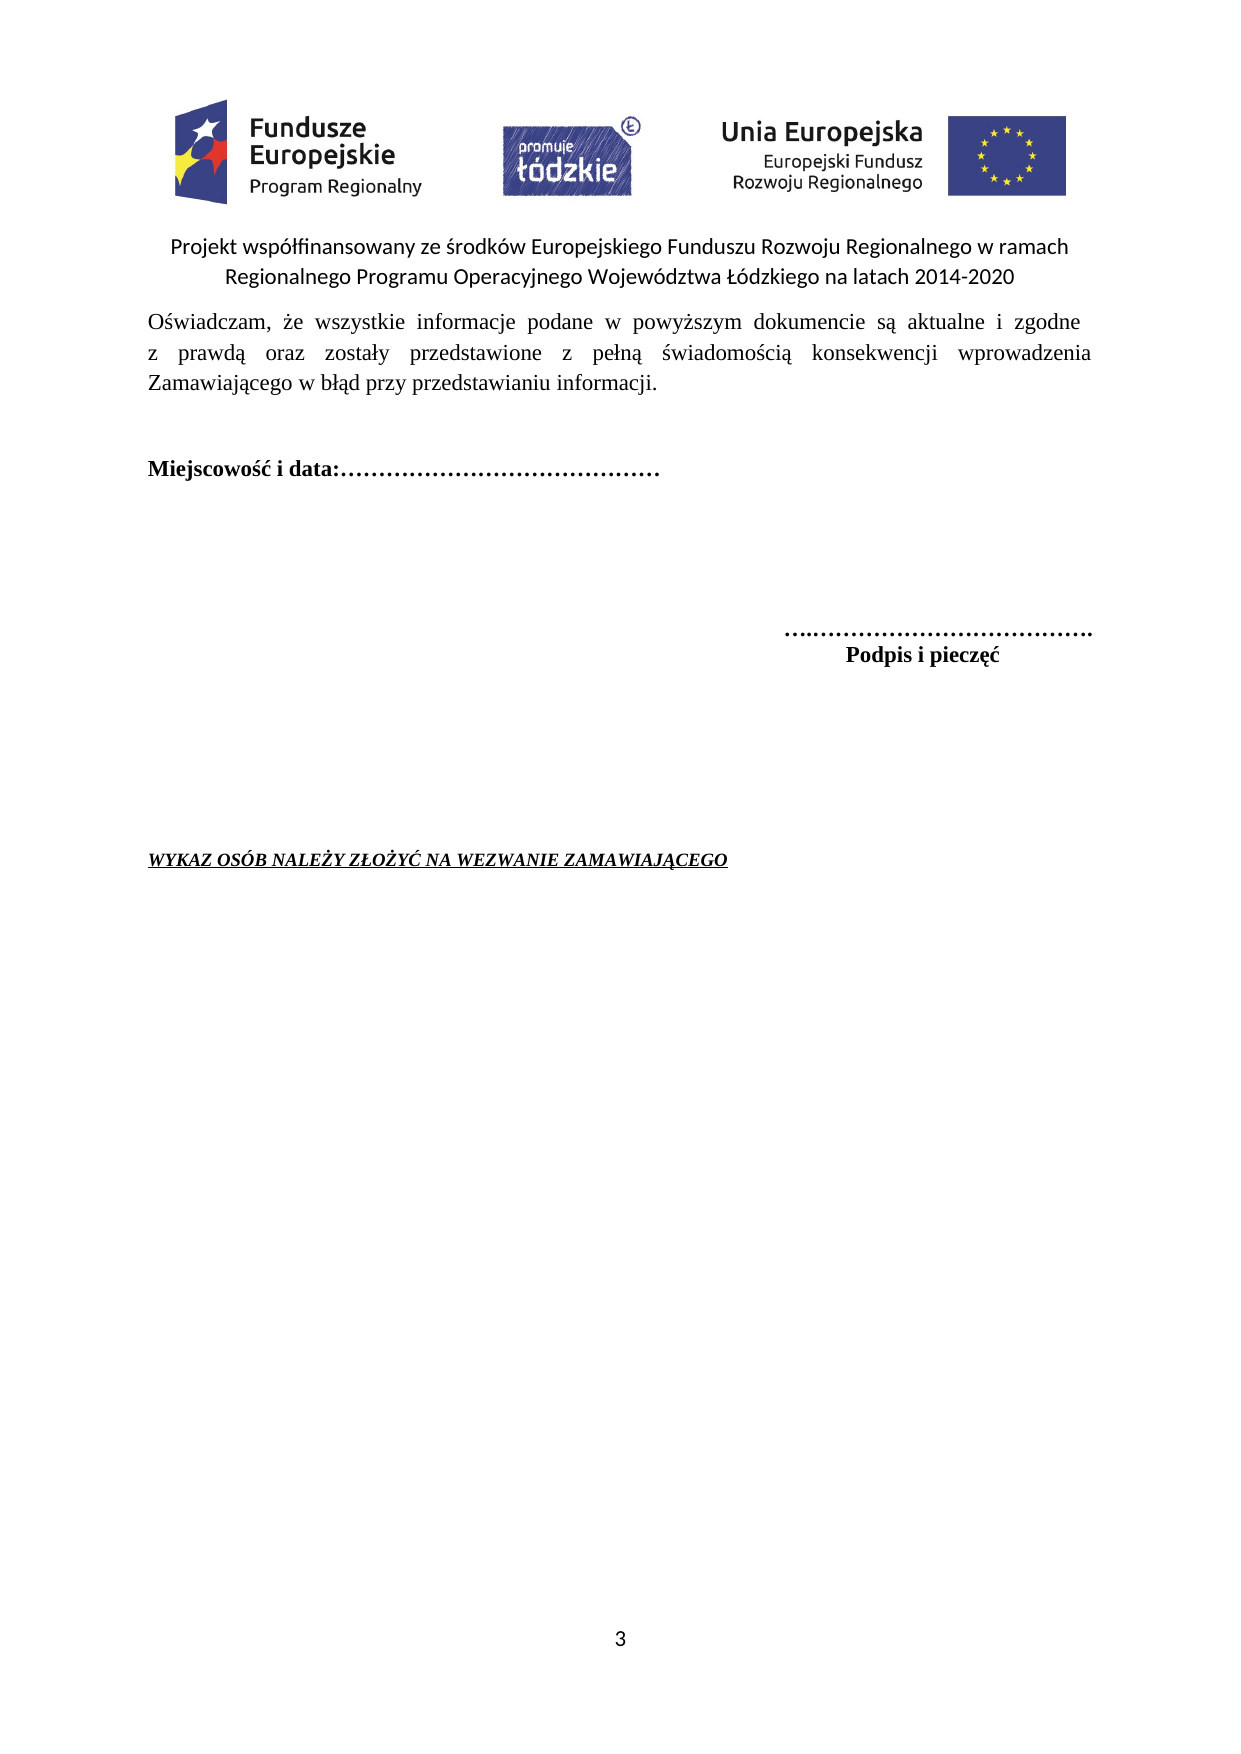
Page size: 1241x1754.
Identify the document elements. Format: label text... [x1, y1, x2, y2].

text WYKAZ OSÓB NALEŻY ZŁOŻYĆ NA WEZWANIE ZAMAWIAJĄCEGO [148, 849, 1093, 870]
text Oświadczam, że wszystkie informacje podane w powyższym dokumencie są aktualne i zgodne z prawdą oraz zostały przedstawione z pełną świadomością konsekwencji wprowadzenia Zamawiającego w błąd przy przedstawianiu informacji. [148, 308, 1093, 395]
text ….………………………………. [148, 614, 1093, 641]
text Podpis i pieczęć [148, 641, 1093, 667]
text Miejscowość i data:…………………………………… [148, 455, 1093, 481]
picture [147, 73, 1093, 233]
